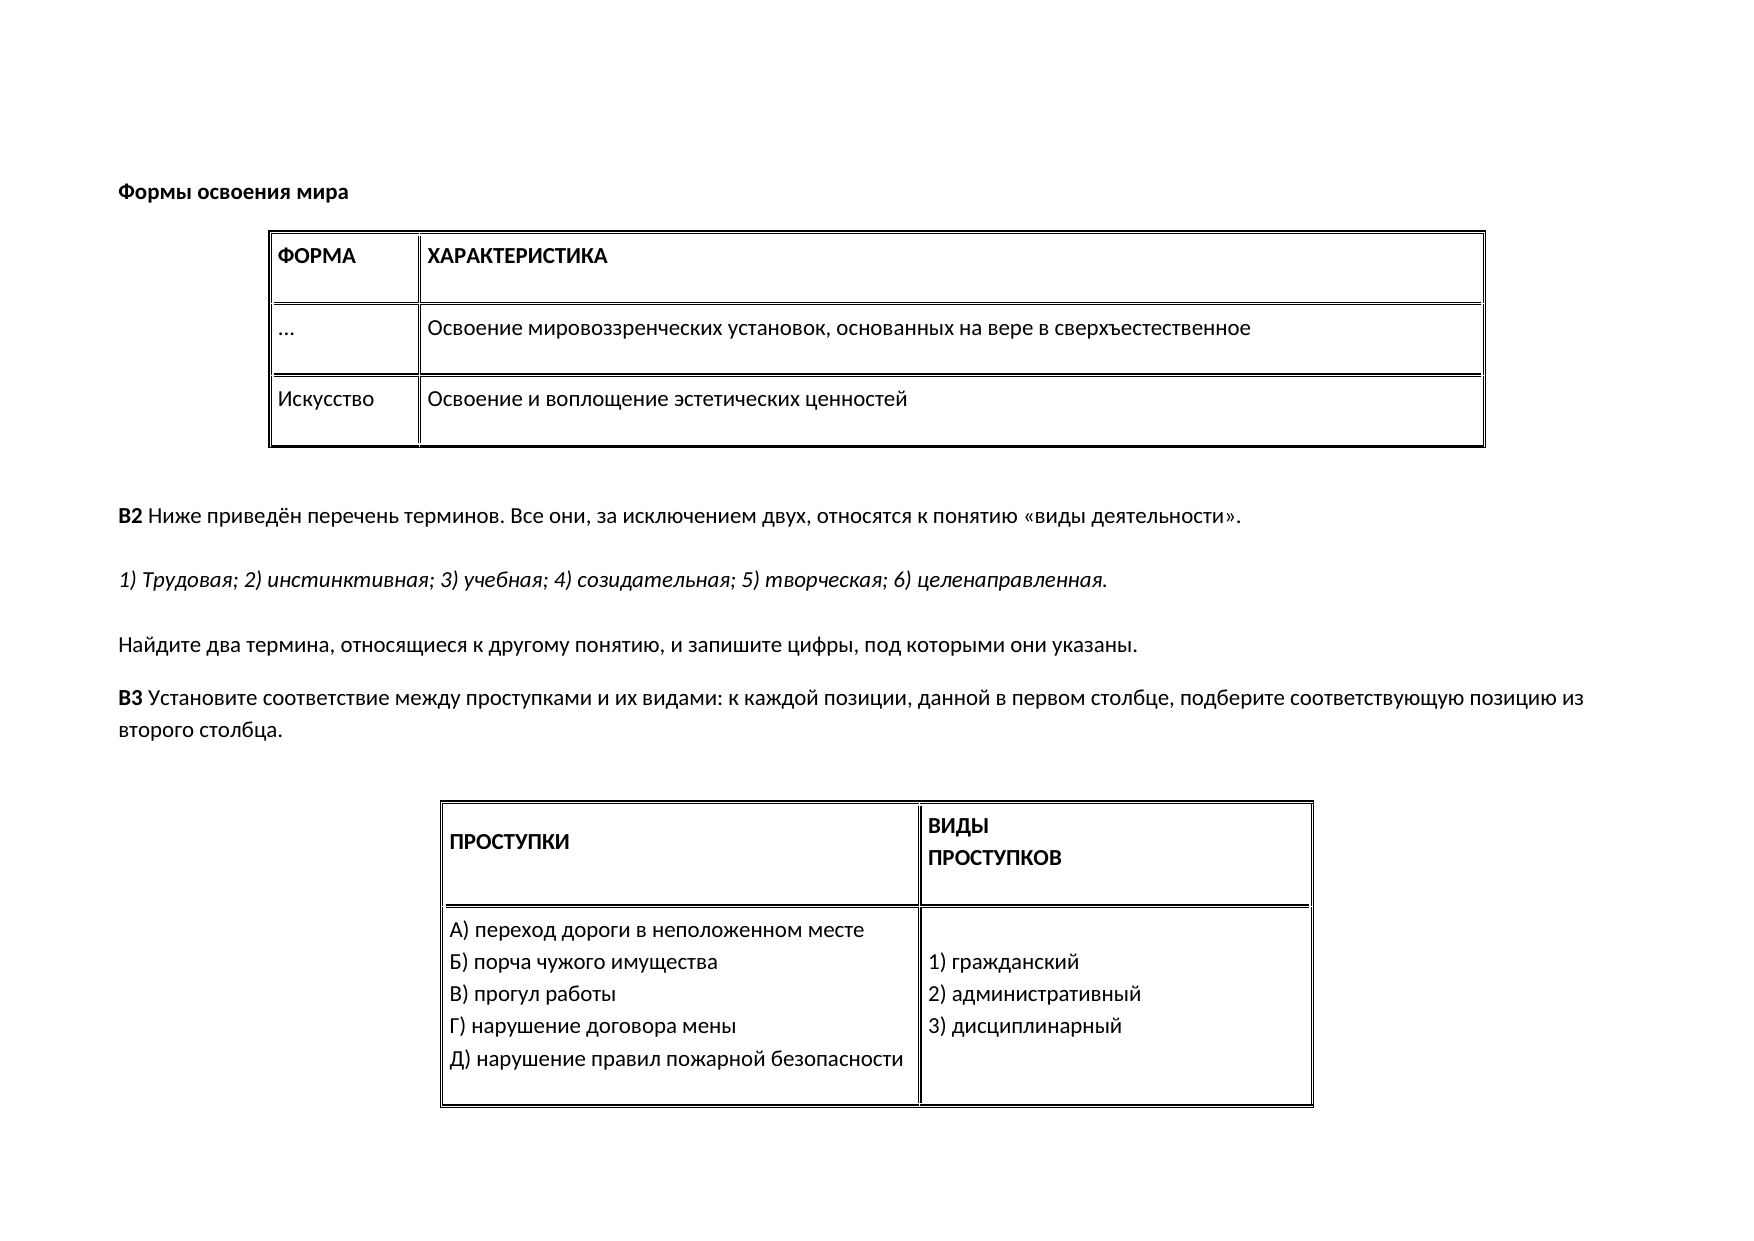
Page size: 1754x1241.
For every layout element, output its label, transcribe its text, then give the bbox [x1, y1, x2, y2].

table_cell Освоение и воплощение эстетических ценностей [420, 373, 1483, 445]
text B3 Установите соответствие между проступками и их видами: к каждой позиции, данной в первом столбце, подберите соответствующую позицию из второго столбца. [118, 683, 1636, 775]
table_header ХАРАКТЕРИСТИКА [420, 234, 1483, 302]
text Формы освоения мира [118, 177, 1636, 205]
table_cell Искусство [272, 373, 419, 445]
table_header ВИДЫ ПРОСТУПКОВ [920, 804, 1311, 904]
table_header ПРОСТУПКИ [443, 802, 920, 904]
table_cell А) переход дороги в неположенном месте Б) порча чужого имущества В) прогул работы Г) нарушение договора мены Д) нарушение правил пожарной безопасности [443, 904, 920, 1104]
table_cell Освоение мировоззренческих установок, основанных на вере в сверхъестественное [420, 302, 1484, 373]
text B2 Ниже приведён перечень терминов. Все они, за исключением двух, относятся к понятию «виды деятельности». 1) Трудовая; 2) инстинктивная; 3) учебная; 4) созидательная; 5) творческая; 6) целенаправленная. Найдите два термина, относящиеся к другому понятию, и запишите цифры, под которыми они указаны. [118, 501, 1636, 658]
table_cell 1) гражданский 2) административный 3) дисциплинарный [920, 904, 1311, 1104]
table_header ФОРМА [272, 234, 419, 302]
table_cell ... [270, 302, 419, 373]
